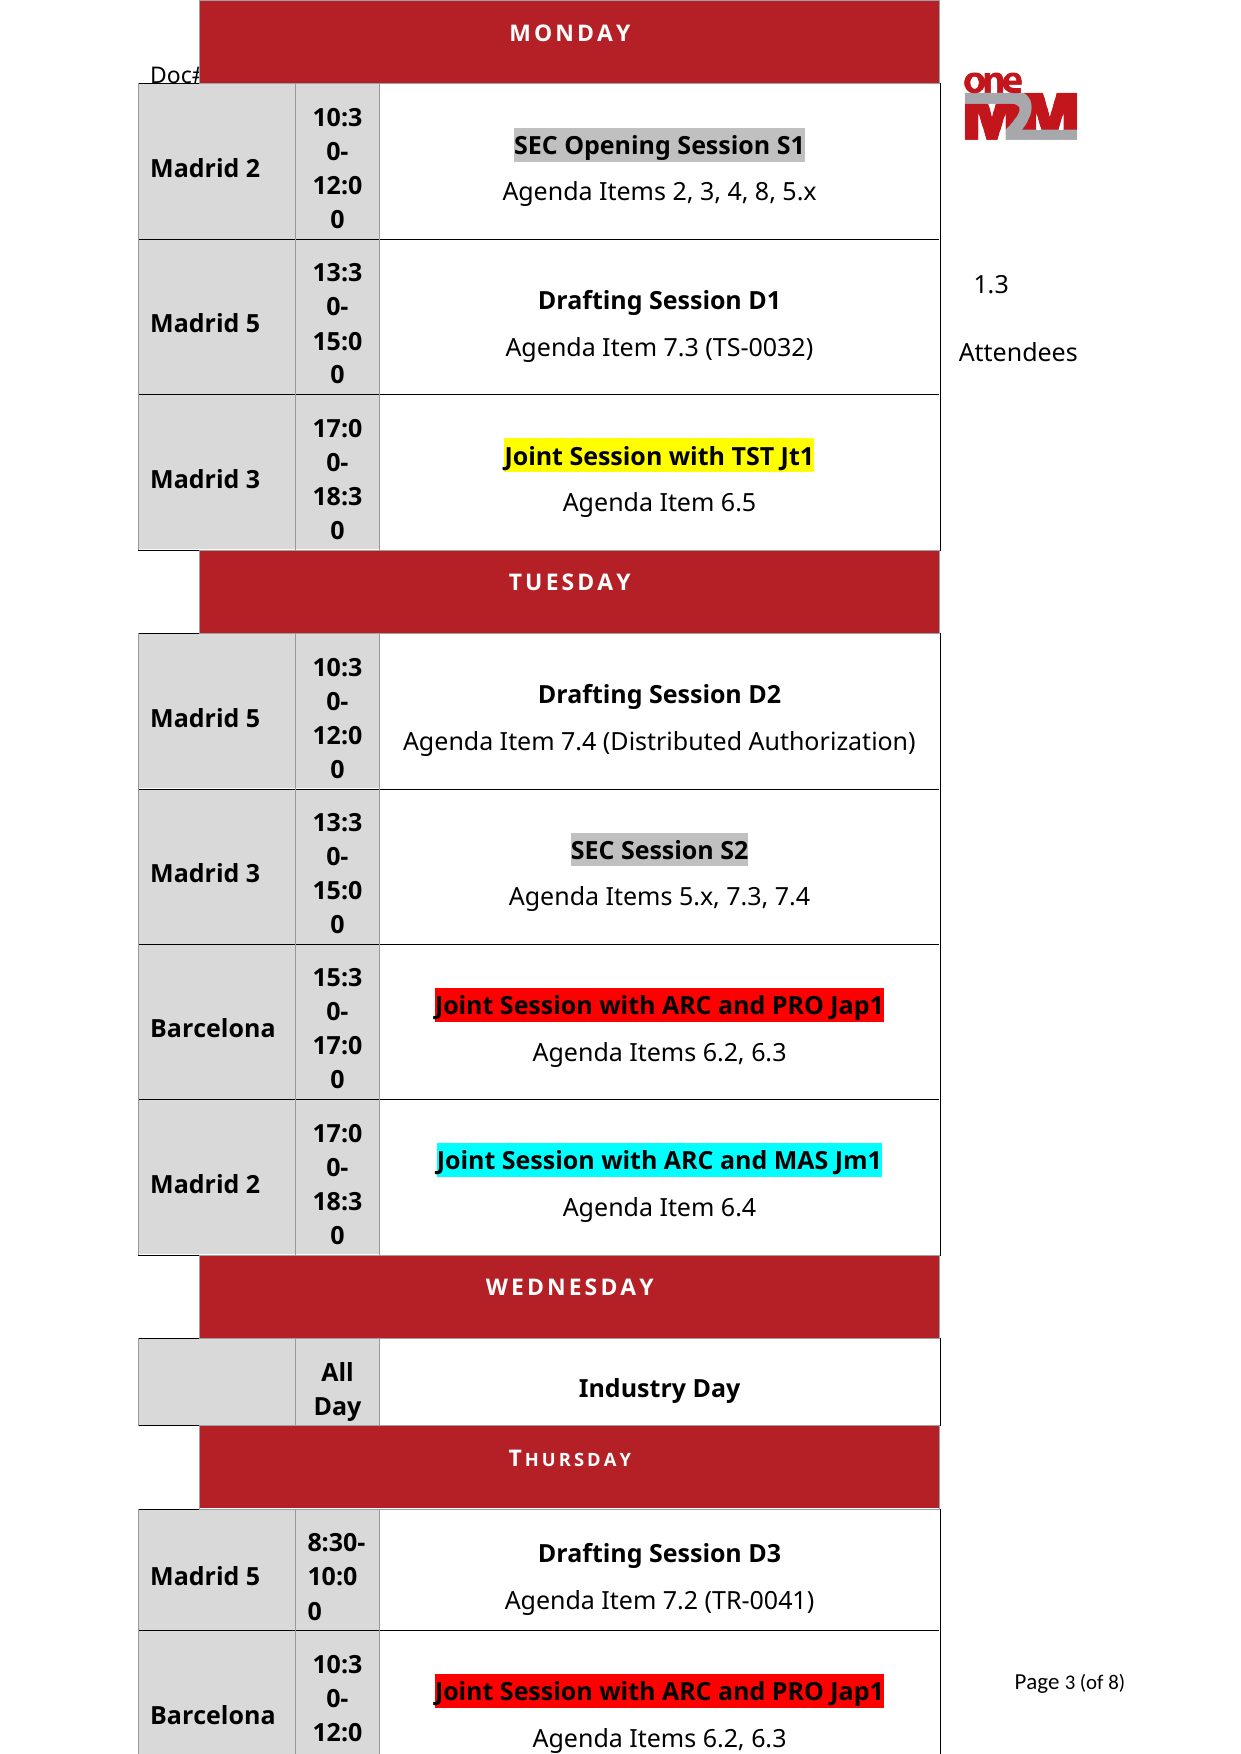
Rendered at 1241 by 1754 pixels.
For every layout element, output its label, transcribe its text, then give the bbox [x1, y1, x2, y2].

table_cell Madrid 5 [139, 240, 295, 394]
table_cell Madrid 5 [139, 634, 295, 788]
table_cell 17:00- 18:30 [296, 395, 379, 549]
table_cell Joint Session with TST Jt1 Agenda Item 6.5 [380, 394, 940, 549]
table_cell Barcelona [139, 1631, 295, 1754]
picture [950, 59, 1091, 155]
table_cell [139, 1339, 295, 1425]
table_cell SEC Opening Session S1 Agenda Items 2, 3, 4, 8, 5.x [380, 84, 940, 239]
table_cell Madrid 5 [139, 1510, 295, 1630]
table_cell 10:30-12:00 [296, 634, 379, 788]
table_cell 10:30-12:00 [296, 84, 379, 239]
table_cell Joint Session with ARC and MAS Jm1 Agenda Item 6.4 [380, 1099, 940, 1254]
table_cell Drafting Session D1 Agenda Item 7.3 (TS-0032) [380, 239, 940, 394]
table_cell Barcelona [139, 945, 295, 1099]
table_cell All Day [296, 1339, 379, 1425]
table_cell Joint Session with ARC and PRO Jap1 Agenda Items 6.2, 6.3 [380, 1630, 940, 1754]
table_header MONDAY [200, 1, 939, 83]
table_cell Madrid 2 [139, 84, 295, 239]
table_cell Thursday [200, 1426, 939, 1508]
table_cell SEC Session S2 Agenda Items 5.x, 7.3, 7.4 [380, 789, 940, 944]
table_cell 13:30-15:00 [296, 240, 379, 394]
table_cell Madrid 3 [139, 790, 295, 944]
table_cell 13:30-15:00 [296, 790, 379, 944]
table_cell Industry Day [380, 1339, 940, 1425]
table_cell 10:30-12:00 [296, 1631, 379, 1754]
table_cell TUESDAY [200, 551, 939, 633]
text 1.3 Attendees [941, 267, 1090, 369]
table_cell 15:30- 17:00 [296, 945, 379, 1099]
table_cell Drafting Session D2 Agenda Item 7.4 (Distributed Authorization) [380, 634, 940, 788]
table_cell Madrid 3 [139, 395, 295, 549]
table_cell 8:30-10:00 [296, 1510, 379, 1630]
table_cell Drafting Session D3 Agenda Item 7.2 (TR-0041) [380, 1510, 940, 1630]
table_cell WEDNESDAY [200, 1256, 939, 1338]
table_cell Madrid 2 [139, 1100, 295, 1254]
table_cell 17:00- 18:30 [296, 1100, 379, 1254]
table_cell Joint Session with ARC and PRO Jap1 Agenda Items 6.2, 6.3 [380, 944, 940, 1099]
